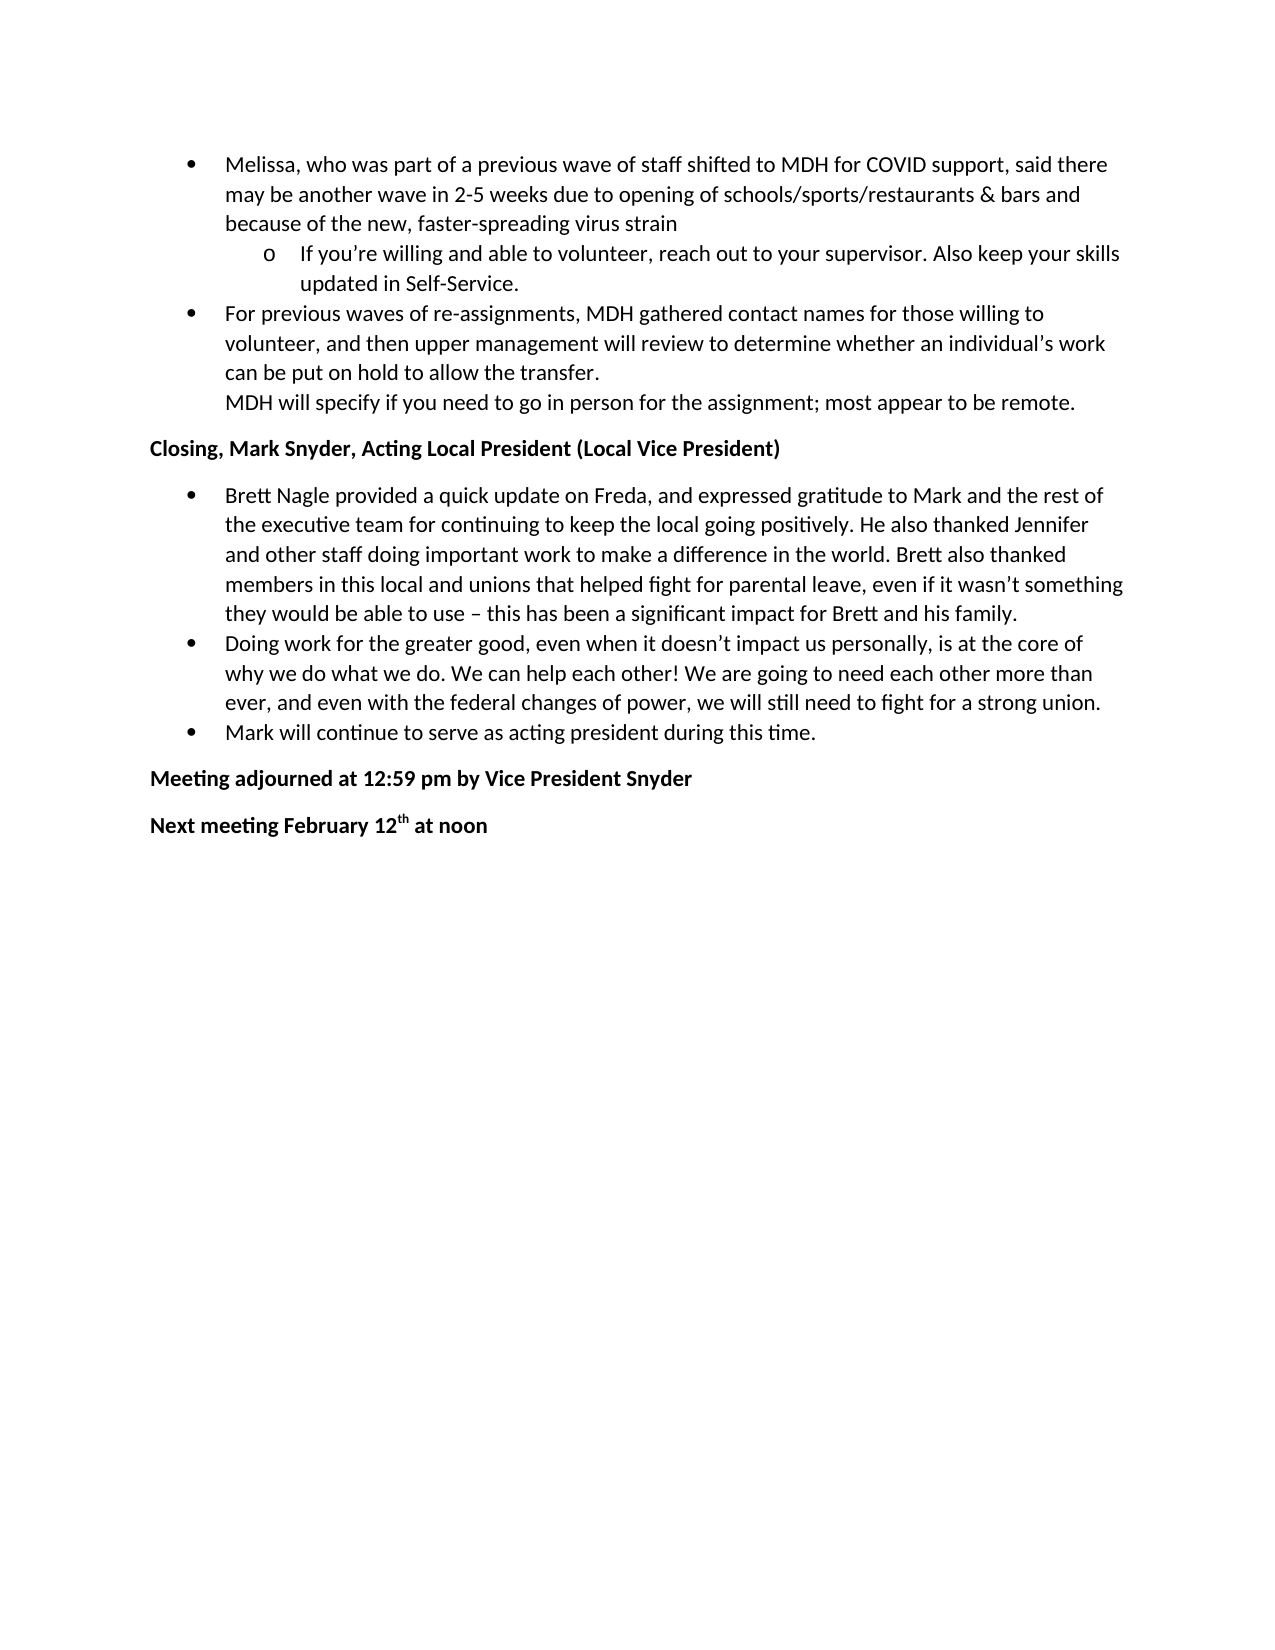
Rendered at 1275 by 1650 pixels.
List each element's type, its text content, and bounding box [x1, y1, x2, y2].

list Mark will continue to serve as acting president during this time. [187, 718, 1125, 746]
text Meeting adjourned at 12:59 pm by Vice President Snyder [150, 764, 1125, 793]
list Melissa, who was part of a previous wave of staff shifted to MDH for COVID support, said there may be another wave in 2-5 weeks due to opening of schools/sports/restaurants & bars and because of the new, faster-spreading virus strain [187, 150, 1125, 237]
list Doing work for the greater good, even when it doesn’t impact us personally, is at the core of why we do what we do. We can help each other! We are going to need each other more than ever, and even with the federal changes of power, we will still need to fight for a strong union. [187, 629, 1125, 717]
list For previous waves of re-assignments, MDH gathered contact names for those willing to volunteer, and then upper management will review to determine whether an individual’s work can be put on hold to allow the transfer. [187, 299, 1125, 386]
text Next meeting February 12th at noon [150, 811, 1125, 839]
list Brett Nagle provided a quick update on Freda, and expressed gratitude to Mark and the rest of the executive team for continuing to keep the local going positively. He also thanked Jennifer and other staff doing important work to make a difference in the world. Brett also thanked members in this local and unions that helped fight for parental leave, even if it wasn’t something they would be able to use – this has been a significant impact for Brett and his family. [187, 481, 1125, 627]
text Closing, Mark Snyder, Acting Local President (Local Vice President) [150, 434, 1125, 462]
list If you’re willing and able to volunteer, reach out to your supervisor. Also keep your skills updated in Self-Service. [262, 239, 1125, 298]
list MDH will specify if you need to go in person for the assignment; most appear to be remote. [225, 388, 1125, 416]
